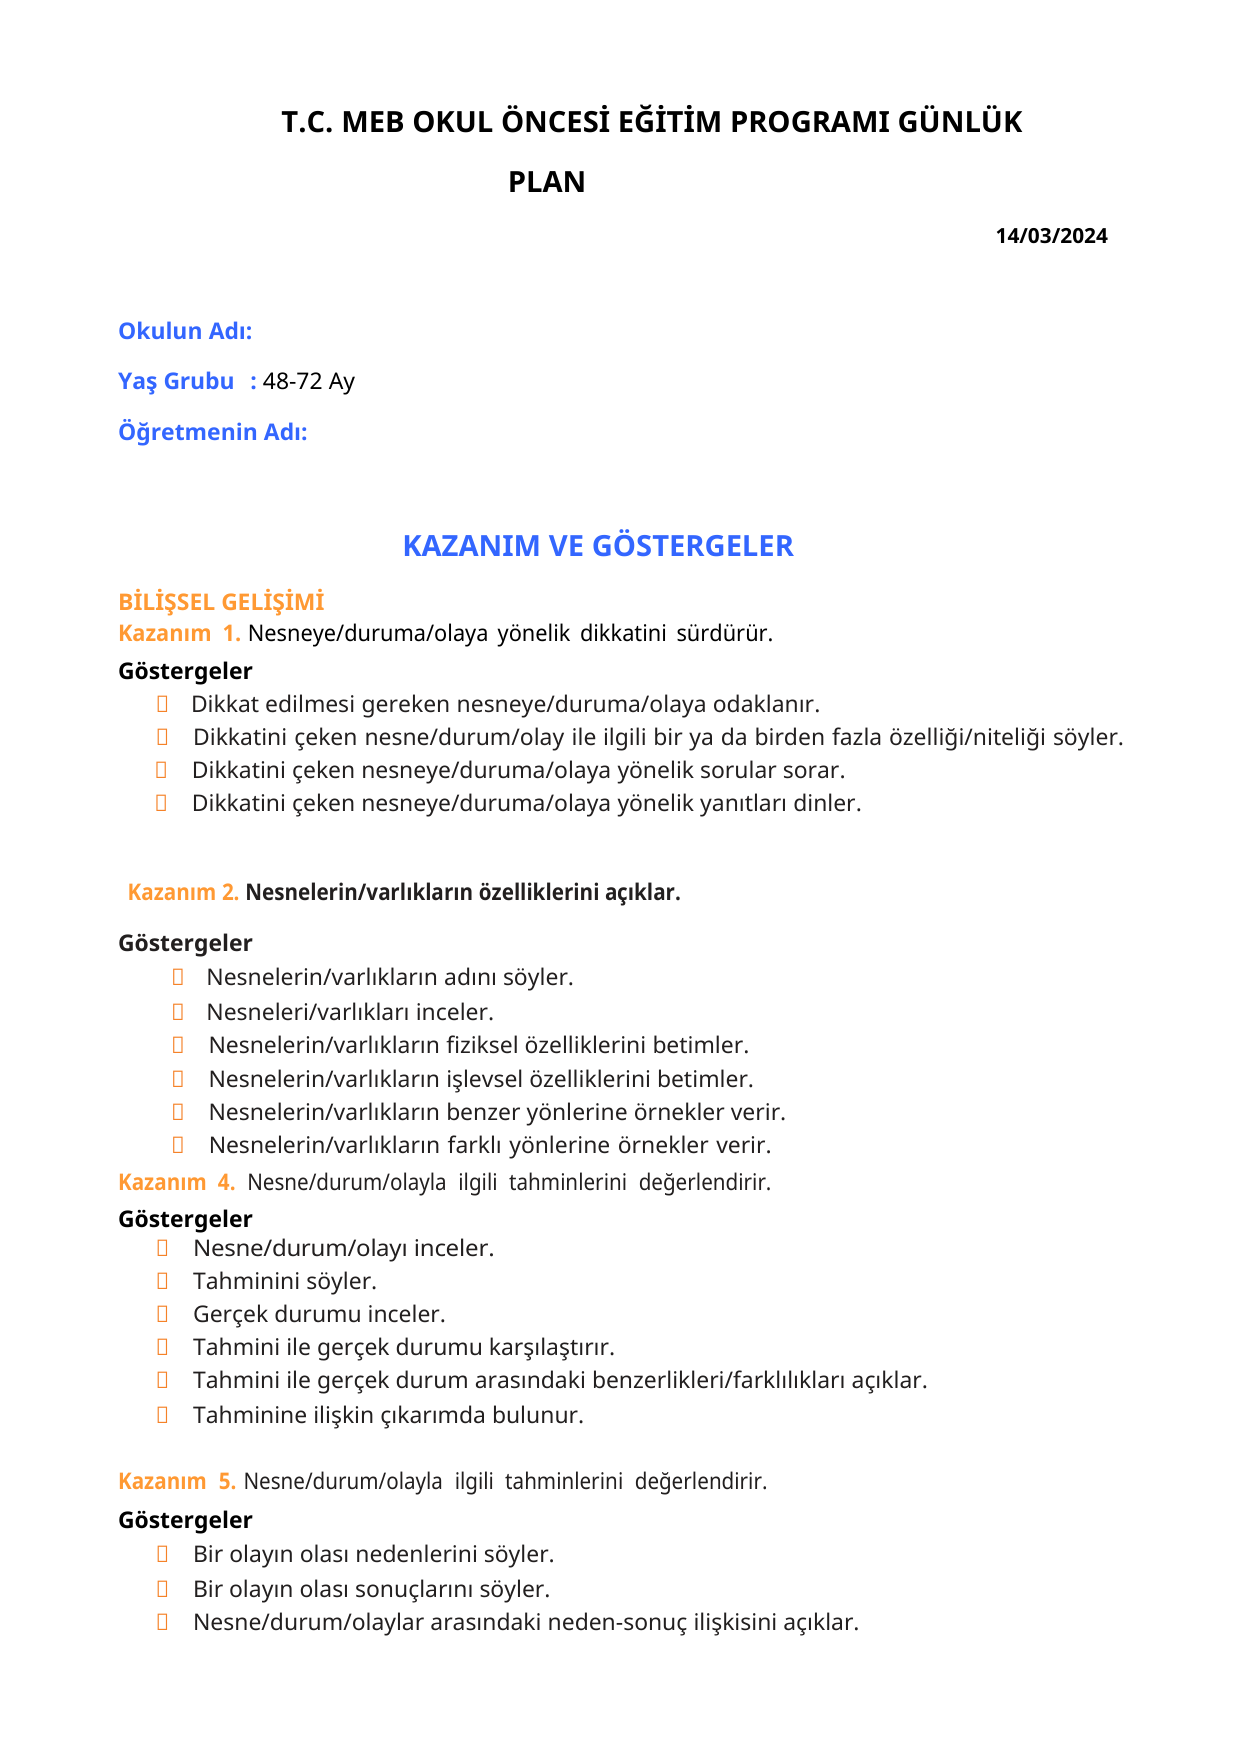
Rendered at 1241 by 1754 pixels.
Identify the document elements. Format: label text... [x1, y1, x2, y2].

list Nesnelerin/varlıkların fiziksel özelliklerini betimler. [171, 1029, 1234, 1060]
text Kazanım 5. Nesne/durum/olayla ilgili tahminlerini değerlendirir. [118, 1464, 1234, 1496]
list Dikkatini çeken nesneye/duruma/olaya yönelik sorular sorar. [154, 754, 1234, 786]
list Dikkatini çeken nesneye/duruma/olaya yönelik yanıtları dinler. [154, 787, 1234, 819]
list Tahmini ile gerçek durumu karşılaştırır. [155, 1331, 1234, 1362]
list Tahminini söyler. [155, 1265, 1234, 1297]
list Dikkat edilmesi gereken nesneye/duruma/olaya odaklanır. [155, 688, 1234, 719]
list Tahmini ile gerçek durum arasındaki benzerlikleri/farklılıkları açıklar. [155, 1364, 1234, 1395]
subtitle Öğretmenin Adı: [118, 416, 1234, 447]
list Nesne/durum/olayı inceler. [155, 1239, 1234, 1261]
list Nesnelerin/varlıkların farklı yönlerine örnekler verir. Kazanım 4. Nesne/durum/olayla ilgili tahminlerini değerlendirir. Göstergeler [118, 1129, 771, 1234]
list Nesnelerin/varlıkların adını söyler. [171, 961, 1234, 992]
list Nesneleri/varlıkları inceler. [171, 996, 1234, 1027]
subtitle Göstergeler [118, 655, 1234, 686]
subtitle Kazanım 2. Nesnelerin/varlıkların özelliklerini açıklar. Göstergeler [118, 856, 765, 958]
text BİLİŞSEL GELİŞİMİ [118, 585, 359, 617]
list Bir olayın olası sonuçlarını söyler. [155, 1573, 1234, 1605]
text Kazanım 1. Nesneye/duruma/olaya yönelik dikkatini sürdürür. [118, 617, 1234, 648]
subtitle Okulun Adı: [118, 315, 1234, 346]
list Gerçek durumu inceler. [155, 1298, 1234, 1329]
subtitle Göstergeler [118, 1504, 1234, 1535]
list Tahminine ilişkin çıkarımda bulunur. [155, 1399, 1234, 1430]
list Nesnelerin/varlıkların benzer yönlerine örnekler verir. [171, 1096, 1234, 1127]
list Nesne/durum/olaylar arasındaki neden-sonuç ilişkisini açıklar. [155, 1606, 1234, 1637]
subtitle T.C. MEB OKUL ÖNCESİ EĞİTİM PROGRAMI GÜNLÜK PLAN [281, 102, 1034, 201]
list Nesnelerin/varlıkların işlevsel özelliklerini betimler. [171, 1063, 1234, 1094]
list Dikkatini çeken nesne/durum/olay ile ilgili bir ya da birden fazla özelliği/niteliği söyler. [155, 721, 1234, 752]
subtitle KAZANIM VE GÖSTERGELER [402, 525, 1234, 565]
text Yaş Grubu : 48-72 Ay [118, 365, 1234, 397]
text 14/03/2024 [87, 221, 1108, 249]
list Bir olayın olası nedenlerini söyler. [155, 1538, 1234, 1569]
